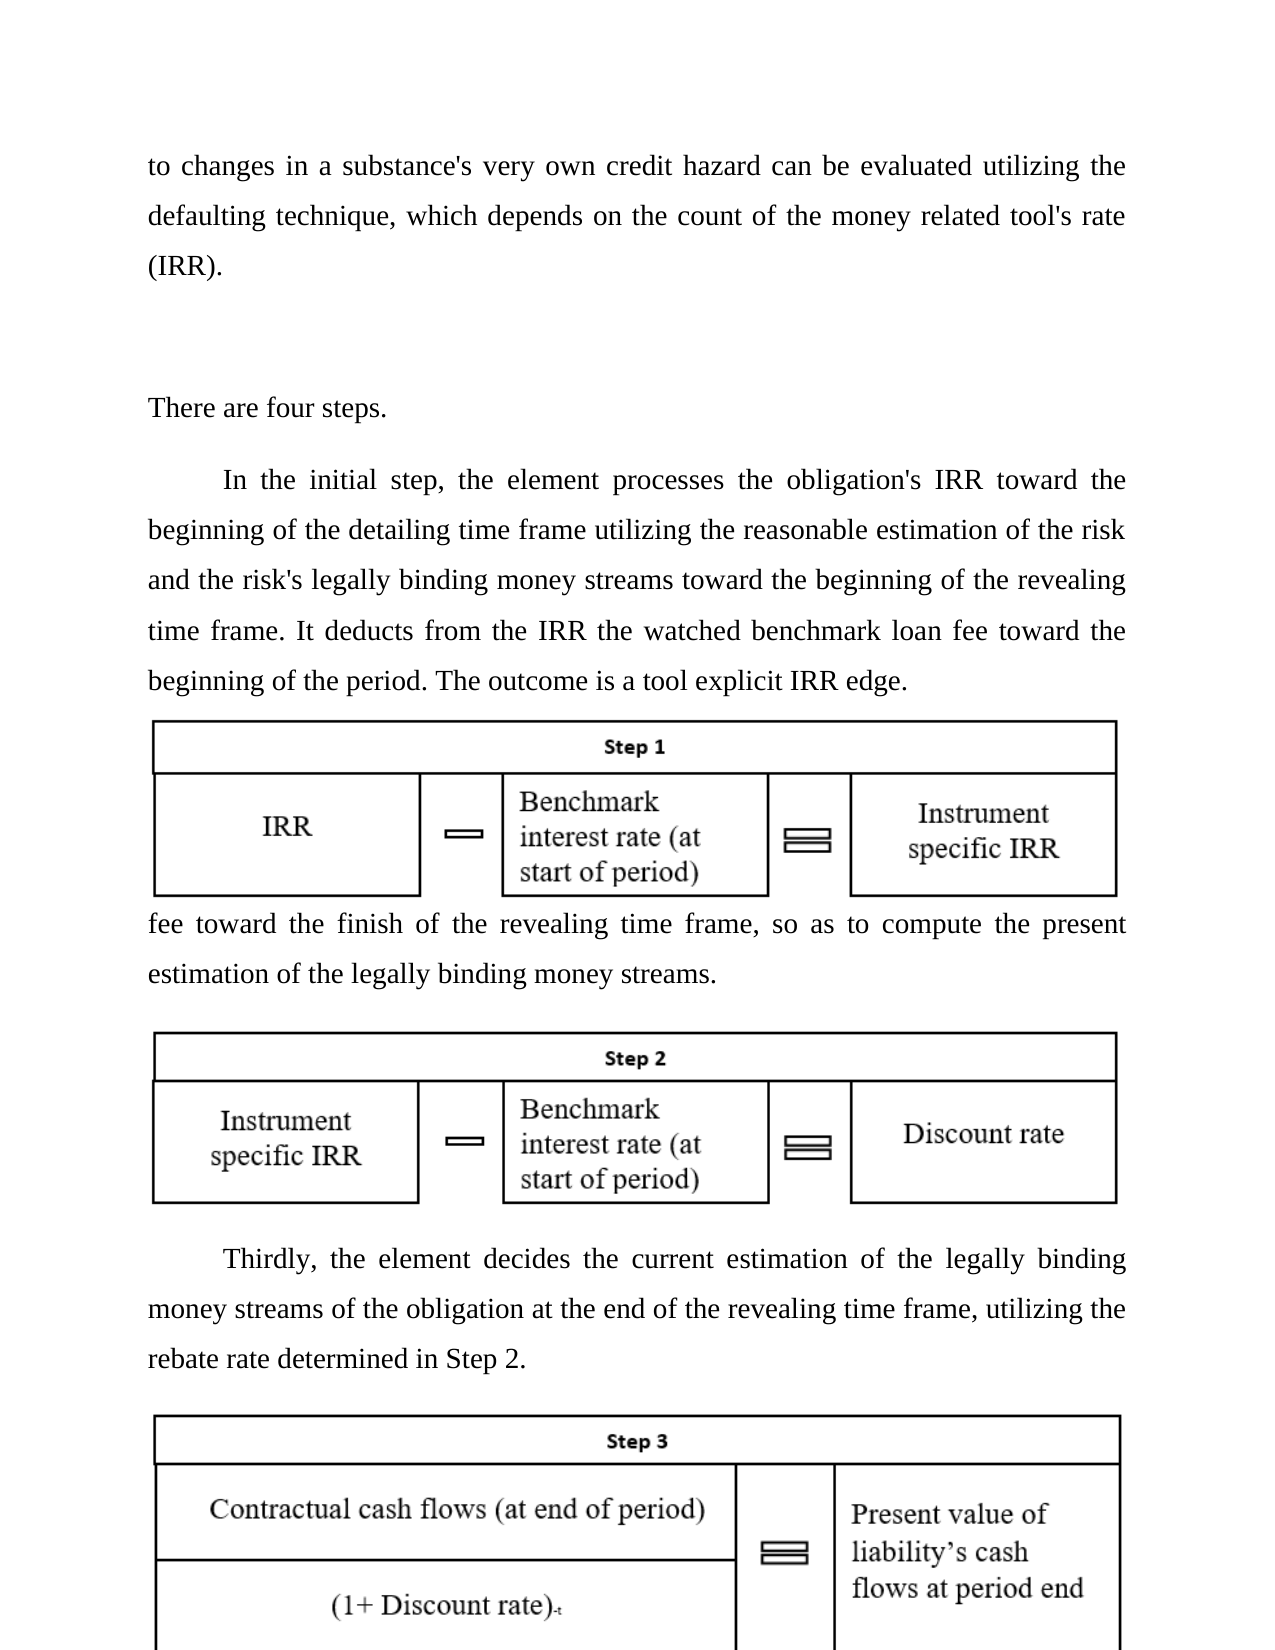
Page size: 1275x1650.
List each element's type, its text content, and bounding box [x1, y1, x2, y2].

text Thirdly, the element decides the current estimation of the legally binding money streams of the obligation at the end of the revealing time frame, utilizing the rebate rate determined in Step 2. [148, 1241, 1127, 1375]
picture [147, 716, 1128, 905]
text There are four steps. [148, 391, 1127, 424]
picture [147, 1028, 1128, 1212]
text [148, 148, 1127, 282]
text In the second step, the organization determines the markdown rate, which is the entirety of the tool explicit IRR (calculated in Step 1) and the benchmark loan fee toward the finish of the revealing time frame, so as to compute the present estimation of the legally binding money streams. [148, 905, 1127, 990]
picture [147, 1407, 1128, 1650]
text In the initial step, the element processes the obligation's IRR toward the beginning of the detailing time frame utilizing the reasonable estimation of the risk and the risk's legally binding money streams toward the beginning of the revealing time frame. It deducts from the IRR the watched benchmark loan fee toward the beginning of the period. The outcome is a tool explicit IRR edge. [148, 462, 1127, 697]
